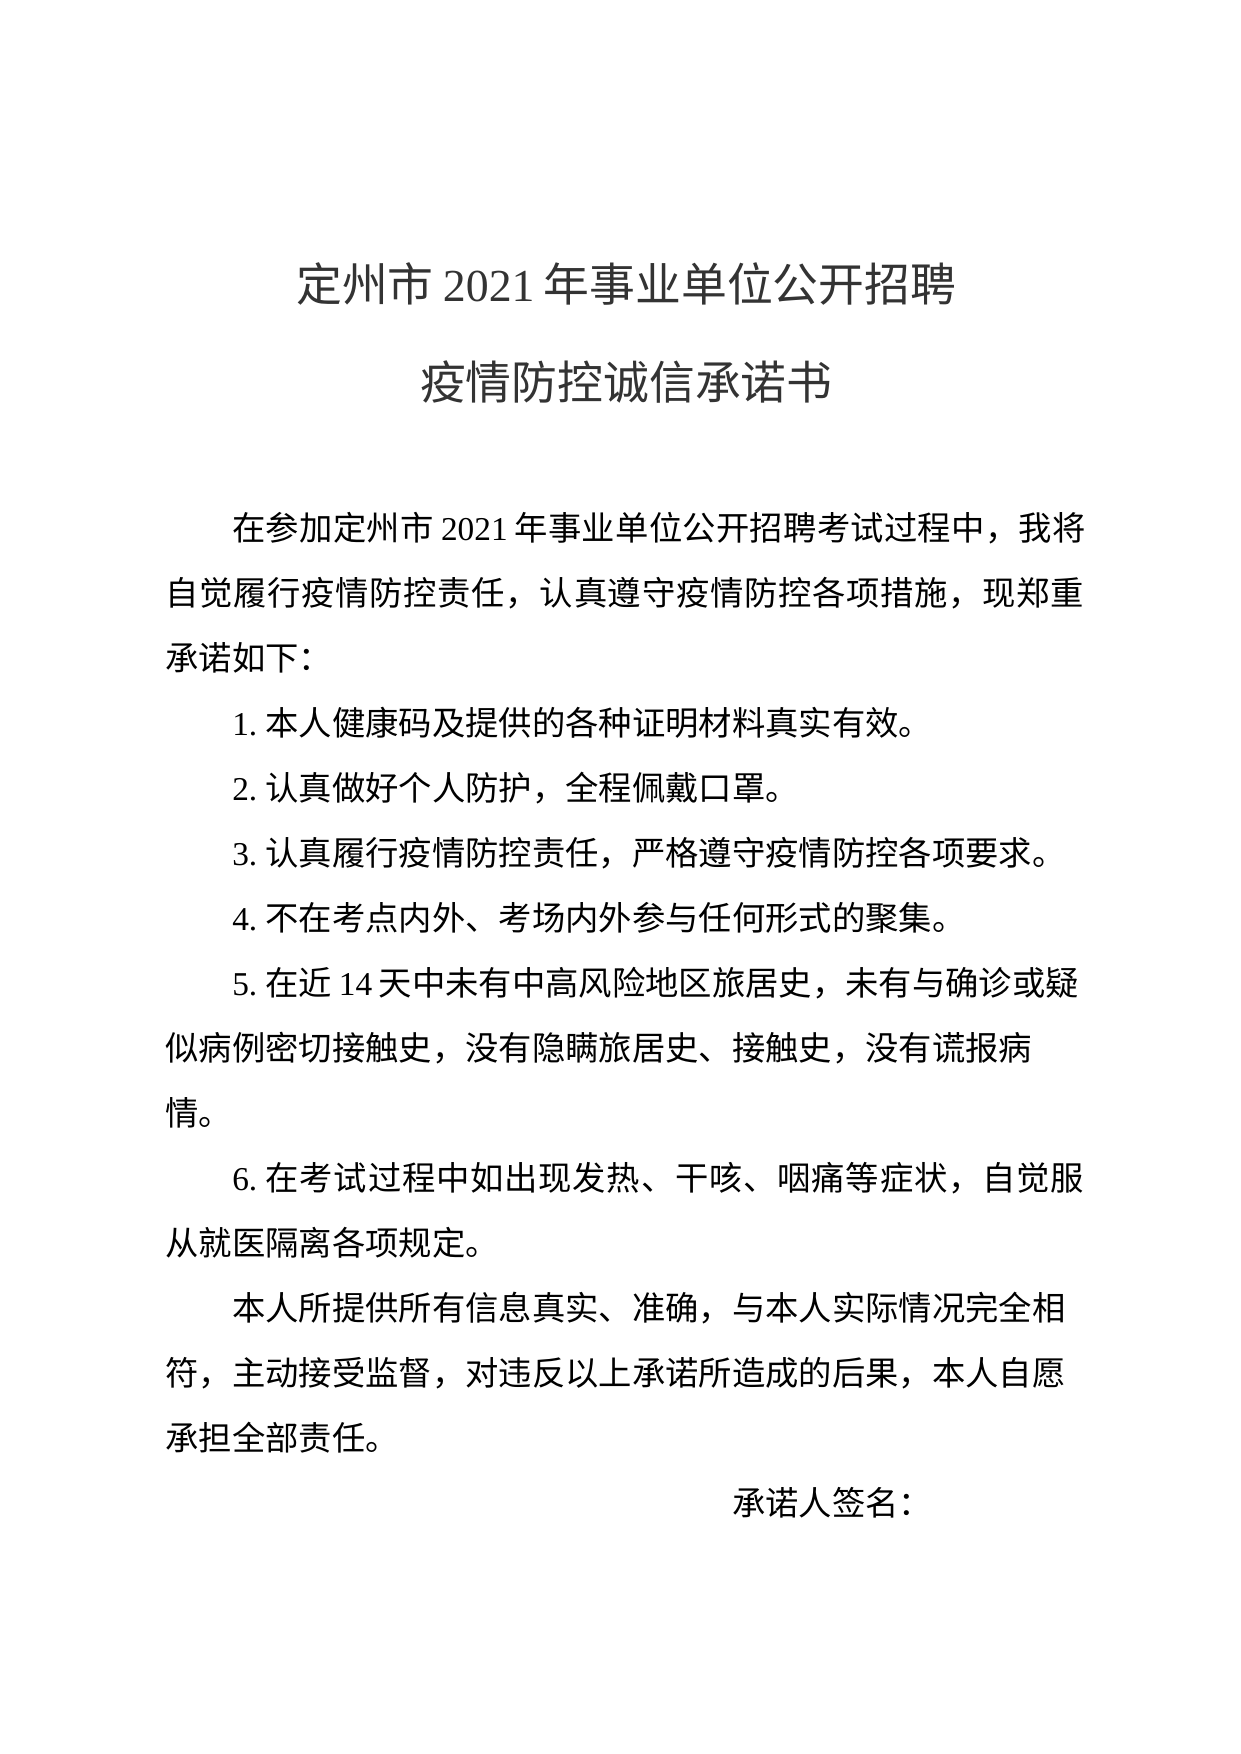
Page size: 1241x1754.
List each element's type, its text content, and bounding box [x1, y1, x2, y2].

list 不在考点内外、考场内外参与任何形式的聚集。 [165, 883, 1087, 948]
list 认真做好个人防护，全程佩戴口罩。 [165, 753, 1087, 818]
list 本人健康码及提供的各种证明材料真实有效。 [165, 688, 1087, 753]
list 承诺人签名： [165, 1468, 1087, 1533]
list 在参加定州市2021年事业单位公开招聘考试过程中，我将自觉履行疫情防控责任，认真遵守疫情防控各项措施，现郑重承诺如下： [165, 493, 1087, 688]
list 在近14天中未有中高风险地区旅居史，未有与确诊或疑似病例密切接触史，没有隐瞒旅居史、接触史，没有谎报病情。 [165, 948, 1087, 1143]
text 定州市2021年事业单位公开招聘 [165, 233, 1087, 330]
text 本人所提供所有信息真实、准确，与本人实际情况完全相符，主动接受监督，对违反以上承诺所造成的后果，本人自愿承担全部责任。 [165, 1273, 1087, 1468]
text 疫情防控诚信承诺书 [165, 330, 1087, 428]
list 在考试过程中如出现发热、干咳、咽痛等症状，自觉服从就医隔离各项规定。 [165, 1143, 1087, 1273]
list 认真履行疫情防控责任，严格遵守疫情防控各项要求。 [165, 818, 1087, 883]
